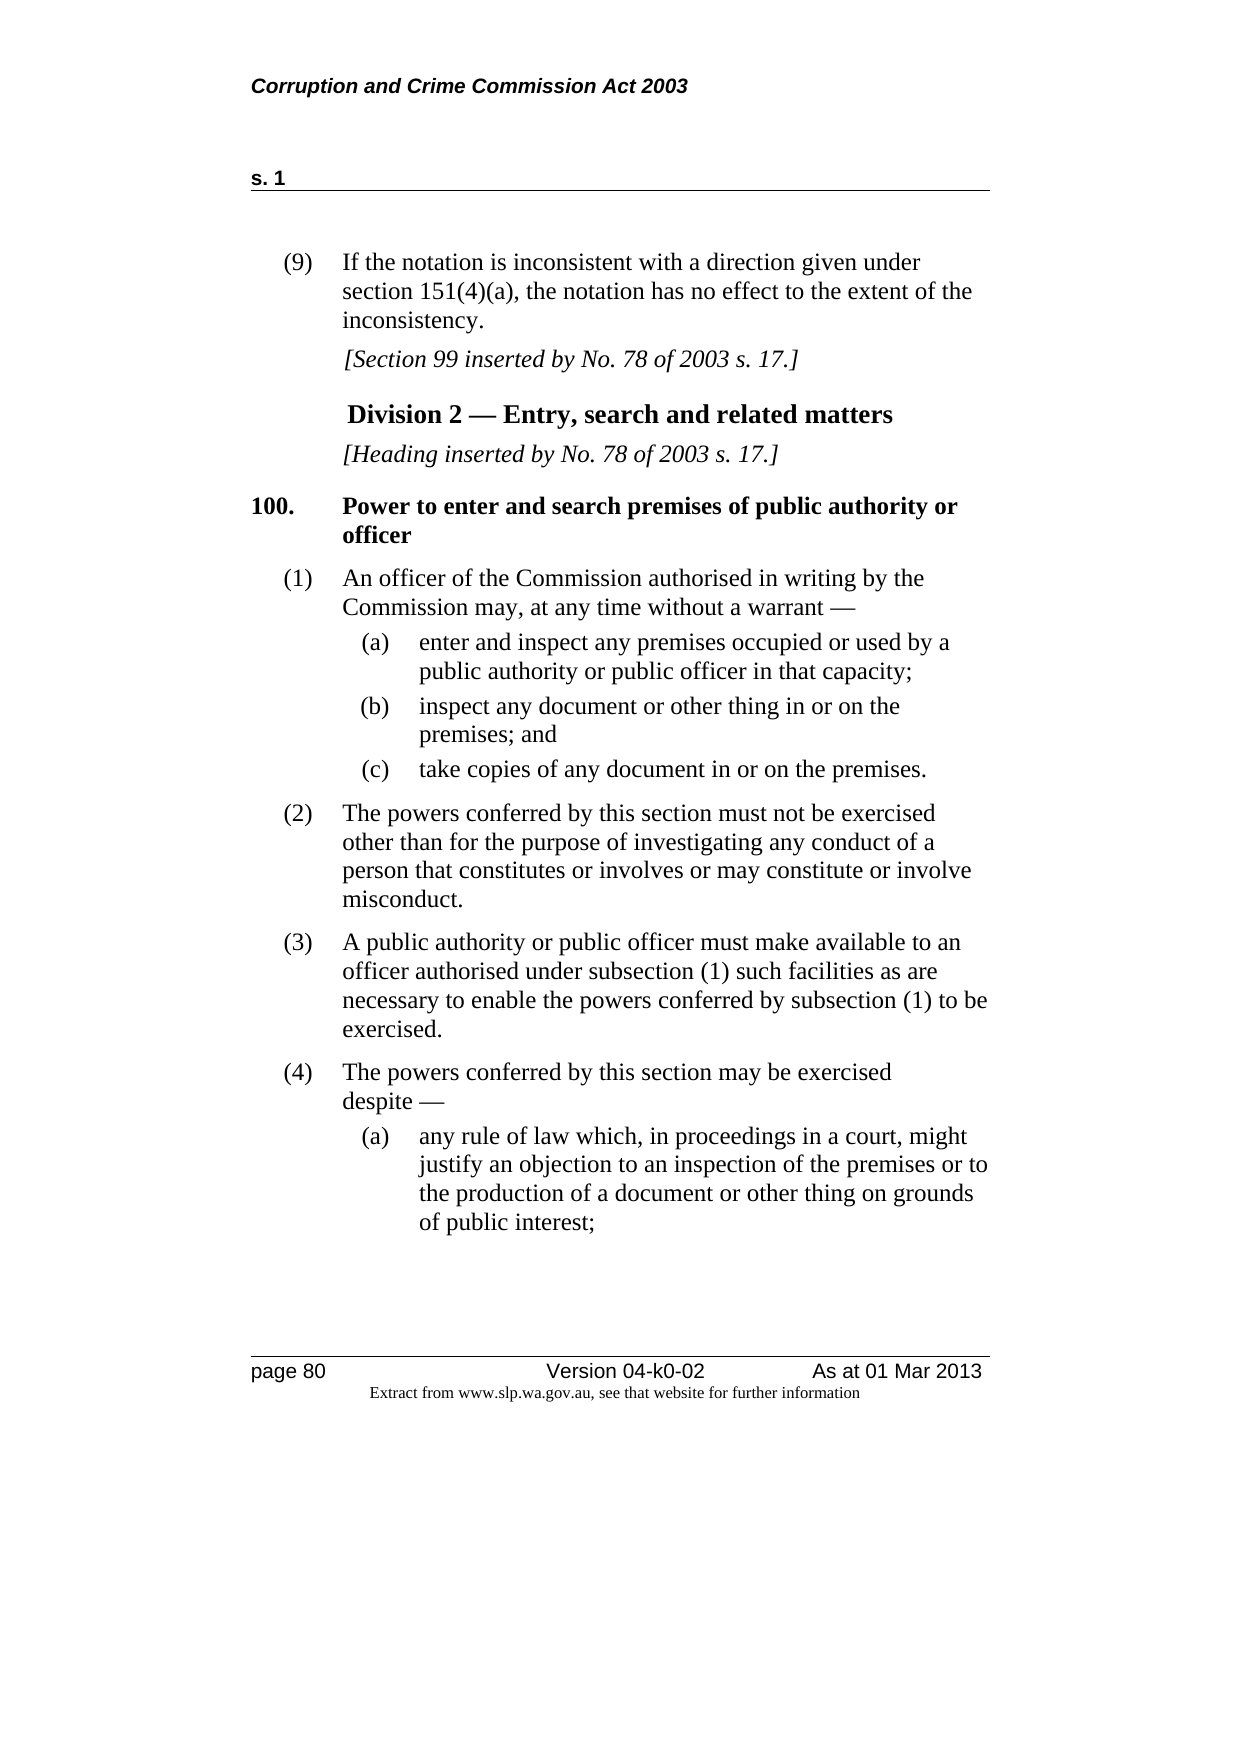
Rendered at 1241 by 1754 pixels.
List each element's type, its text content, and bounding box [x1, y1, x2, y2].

text (c) take copies of any document in or on the premises. [251, 754, 990, 783]
subtitle 100. Power to enter and search premises of public authority or officer [251, 491, 990, 549]
text (1) An officer of the Commission authorised in writing by the Commission may, at any time without a warrant — [251, 563, 990, 621]
text (4) The powers conferred by this section may be exercised despite — [251, 1057, 990, 1114]
text (2) The powers conferred by this section must not be exercised other than for the purpose of investigating any conduct of a person that constitutes or involves or may constitute or involve misconduct. [251, 798, 990, 913]
text (a) any rule of law which, in proceedings in a court, might justify an objection to an inspection of the premises or to the production of a document or other thing on grounds of public interest; [251, 1121, 990, 1236]
text (b) inspect any document or other thing in or on the premises; and [251, 691, 990, 748]
text [Section 99 inserted by No. 78 of 2003 s. 17.] [251, 344, 990, 373]
subtitle [Heading inserted by No. 78 of 2003 s. 17.] [251, 439, 990, 468]
text (a) enter and inspect any premises occupied or used by a public authority or public officer in that capacity; [251, 627, 990, 684]
subtitle Division 2 — Entry, search and related matters [251, 398, 990, 429]
text (3) A public authority or public officer must make available to an officer authorised under subsection (1) such facilities as are necessary to enable the powers conferred by subsection (1) to be exercised. [251, 927, 990, 1042]
text (9) If the notation is inconsistent with a direction given under section 151(4)(a), the notation has no effect to the extent of the inconsistency. [251, 247, 990, 334]
